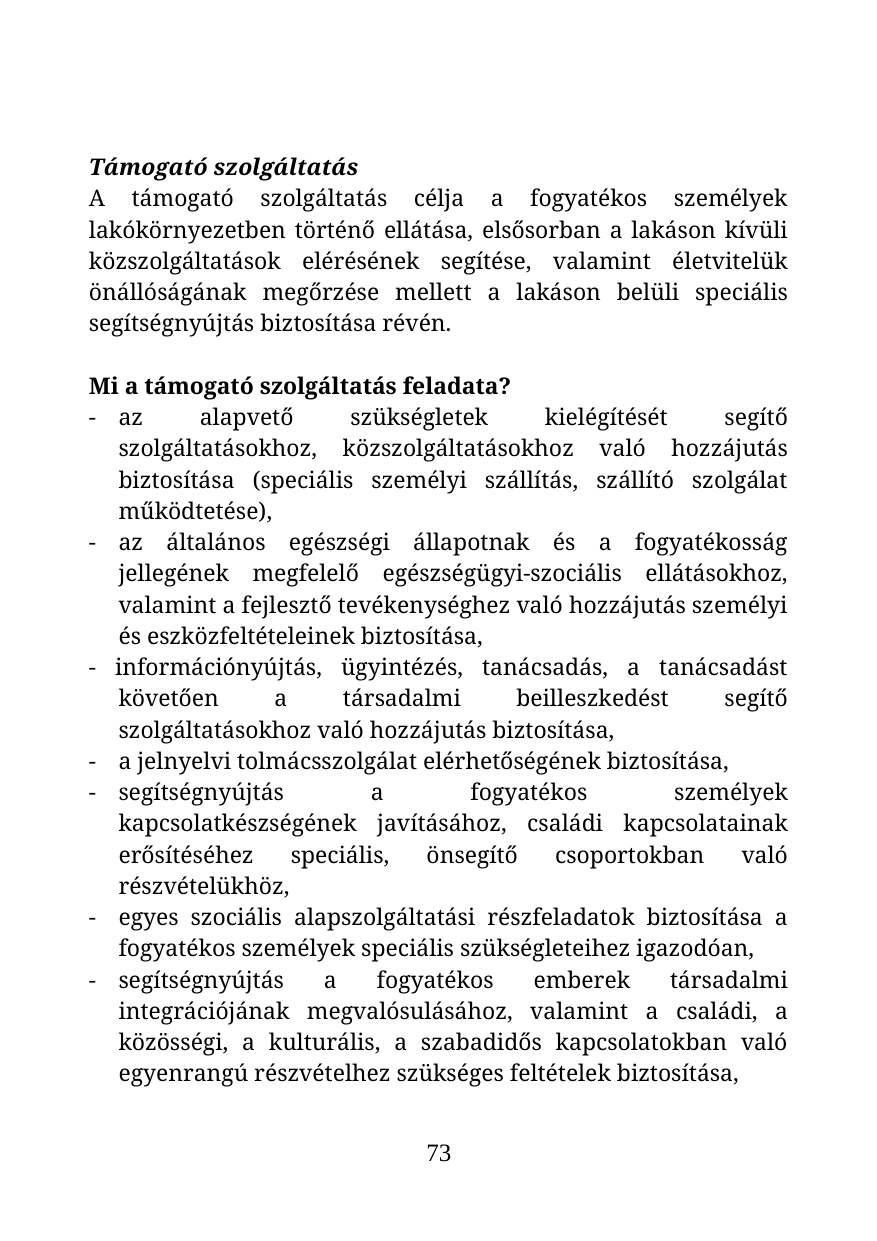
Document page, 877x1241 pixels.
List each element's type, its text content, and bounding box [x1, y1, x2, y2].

text - információnyújtás, ügyintézés, tanácsadás, a tanácsadást követően a társadalmi beilleszkedést segítő szolgáltatásokhoz való hozzájutás biztosítása, [89, 651, 788, 745]
text Mi a támogató szolgáltatás feladata? [89, 370, 788, 401]
text - az általános egészségi állapotnak és a fogyatékosság jellegének megfelelő egészségügyi-szociális ellátásokhoz, valamint a fejlesztő tevékenységhez való hozzájutás személyi és eszközfeltételeinek biztosítása, [89, 526, 788, 651]
text - a jelnyelvi tolmácsszolgálat elérhetőségének biztosítása, [89, 745, 788, 776]
text - egyes szociális alapszolgáltatási részfeladatok biztosítása a fogyatékos személyek speciális szükségleteihez igazodóan, [89, 901, 788, 964]
text A támogató szolgáltatás célja a fogyatékos személyek lakókörnyezetben történő ellátása, elsősorban a lakáson kívüli közszolgáltatások elérésének segítése, valamint életvitelük önállóságának megőrzése mellett a lakáson belüli speciális segítségnyújtás biztosítása révén. [89, 182, 788, 339]
text - segítségnyújtás a fogyatékos személyek kapcsolatkészségének javításához, családi kapcsolatainak erősítéséhez speciális, önsegítő csoportokban való részvételükhöz, [89, 776, 788, 901]
text Támogató szolgáltatás [89, 151, 788, 182]
text - segítségnyújtás a fogyatékos emberek társadalmi integrációjának megvalósulásához, valamint a családi, a közösségi, a kulturális, a szabadidős kapcsolatokban való egyenrangú részvételhez szükséges feltételek biztosítása, [89, 964, 788, 1089]
text - az alapvető szükségletek kielégítését segítő szolgáltatásokhoz, közszolgáltatásokhoz való hozzájutás biztosítása (speciális személyi szállítás, szállító szolgálat működtetése), [89, 401, 788, 526]
